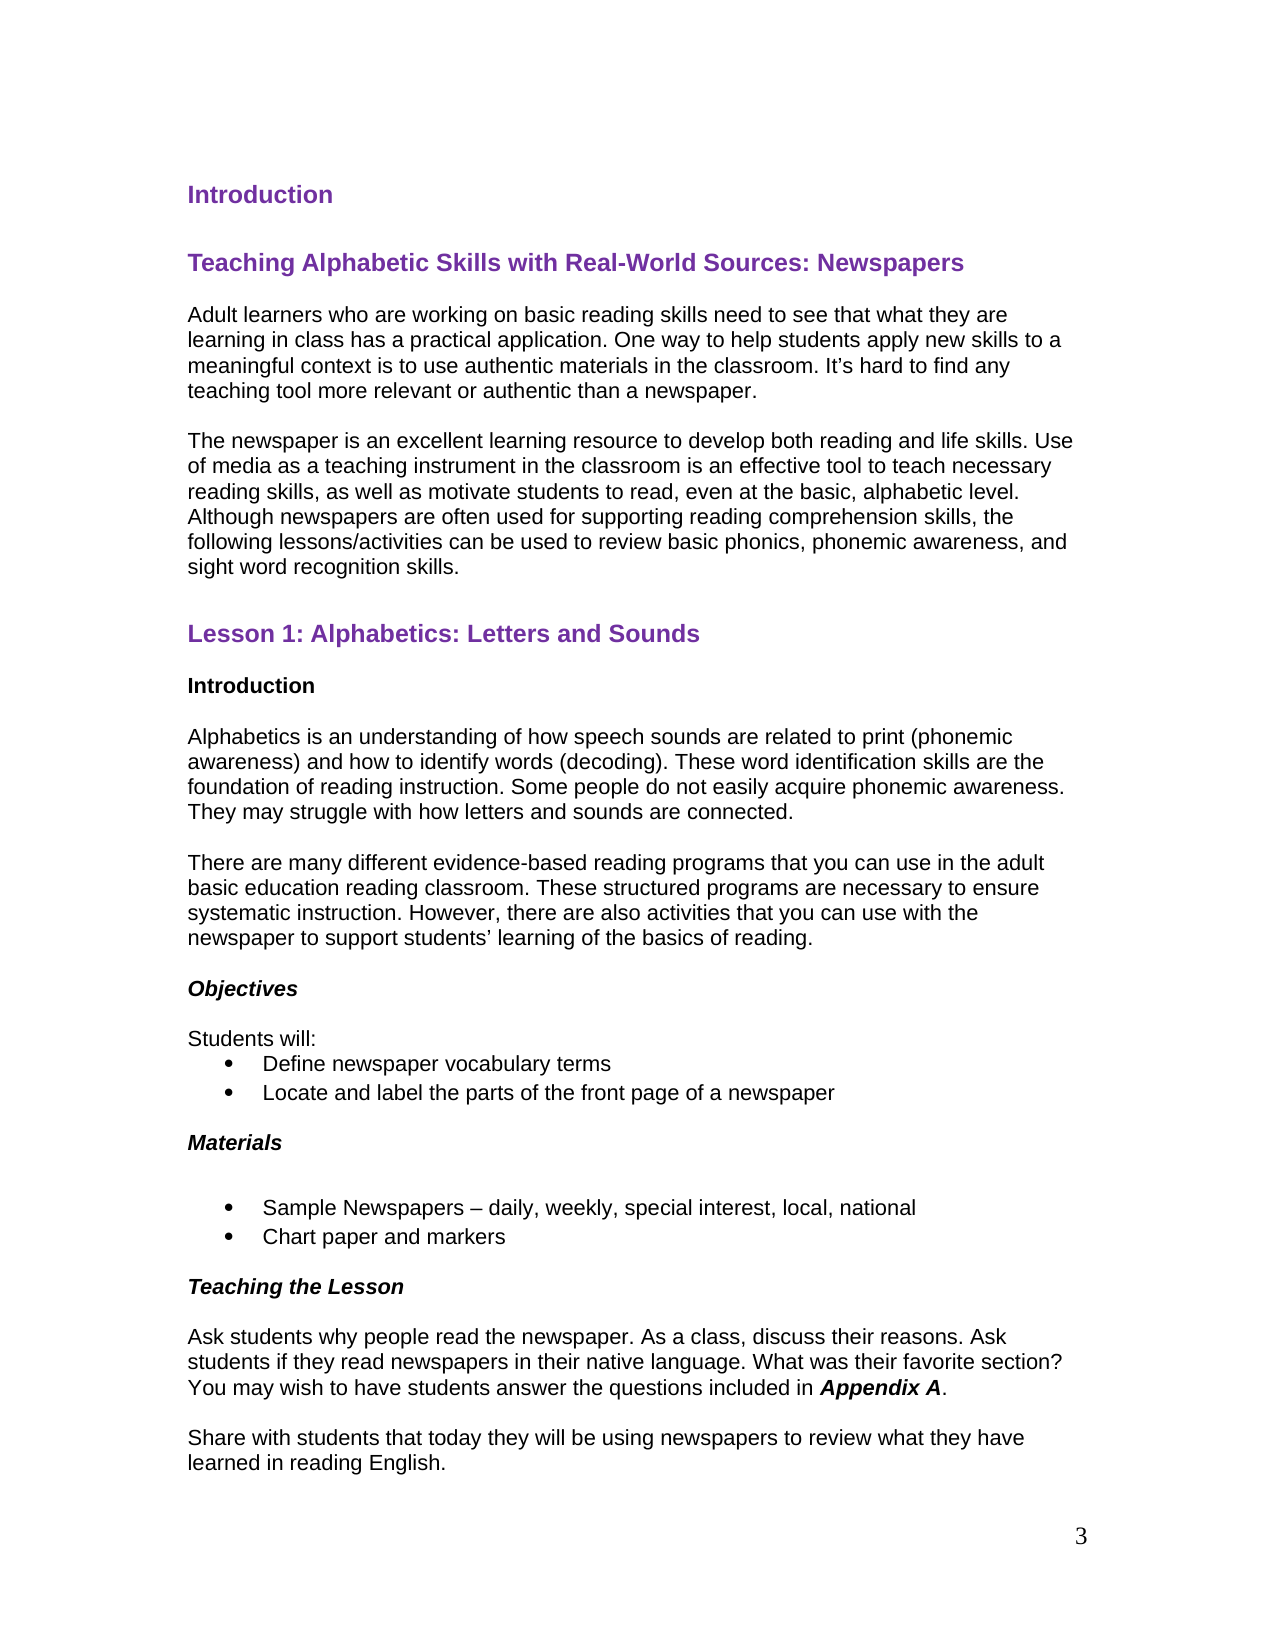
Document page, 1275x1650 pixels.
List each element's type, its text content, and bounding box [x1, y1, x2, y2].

text Students will: [187, 1026, 1087, 1051]
list Locate and label the parts of the front page of a newspaper [225, 1080, 1087, 1105]
list Sample Newspapers – daily, weekly, special interest, local, national [225, 1195, 1087, 1220]
text Introduction [187, 673, 1087, 698]
text The newspaper is an excellent learning resource to develop both reading and life skills. Use of media as a teaching instrument in the classroom is an effective tool to teach necessary reading skills, as well as motivate students to read, even at the basic, alphabetic level. Although newspapers are often used for supporting reading comprehension skills, the following lessons/activities can be used to review basic phonics, phonemic awareness, and sight word recognition skills. [187, 428, 1087, 579]
text Share with students that today they will be using newspapers to review what they have learned in reading English. [187, 1425, 1087, 1475]
list Chart paper and markers [225, 1224, 1087, 1249]
subtitle Introduction [187, 179, 1087, 208]
text There are many different evidence-based reading programs that you can use in the adult basic education reading classroom. These structured programs are necessary to ensure systematic instruction. However, there are also activities that you can use with the newspaper to support students’ learning of the basics of reading. [187, 849, 1087, 950]
text Adult learners who are working on basic reading skills need to see that what they are learning in class has a practical application. One way to help students apply new skills to a meaningful context is to use authentic materials in the classroom. It’s hard to find any teaching tool more relevant or authentic than a newspaper. [187, 302, 1087, 403]
text Alphabetics is an understanding of how speech sounds are related to print (phonemic awareness) and how to identify words (decoding). These word identification skills are the foundation of reading instruction. Some people do not easily acquire phonemic awareness. They may struggle with how letters and sounds are connected. [187, 723, 1087, 824]
text Ask students why people read the newspaper. As a class, discuss their reasons. Ask students if they read newspapers in their native language. What was their favorite section? You may wish to have students answer the questions included in Appendix A. [187, 1324, 1087, 1399]
subtitle Materials [187, 1130, 1087, 1155]
text Objectives [187, 976, 1087, 1001]
subtitle Teaching Alphabetic Skills with Real-World Sources: Newspapers [187, 248, 1087, 277]
subtitle Teaching the Lesson [187, 1273, 1087, 1299]
subtitle Lesson 1: Alphabetics: Letters and Sounds [187, 619, 1087, 648]
list Define newspaper vocabulary terms [225, 1051, 1087, 1076]
